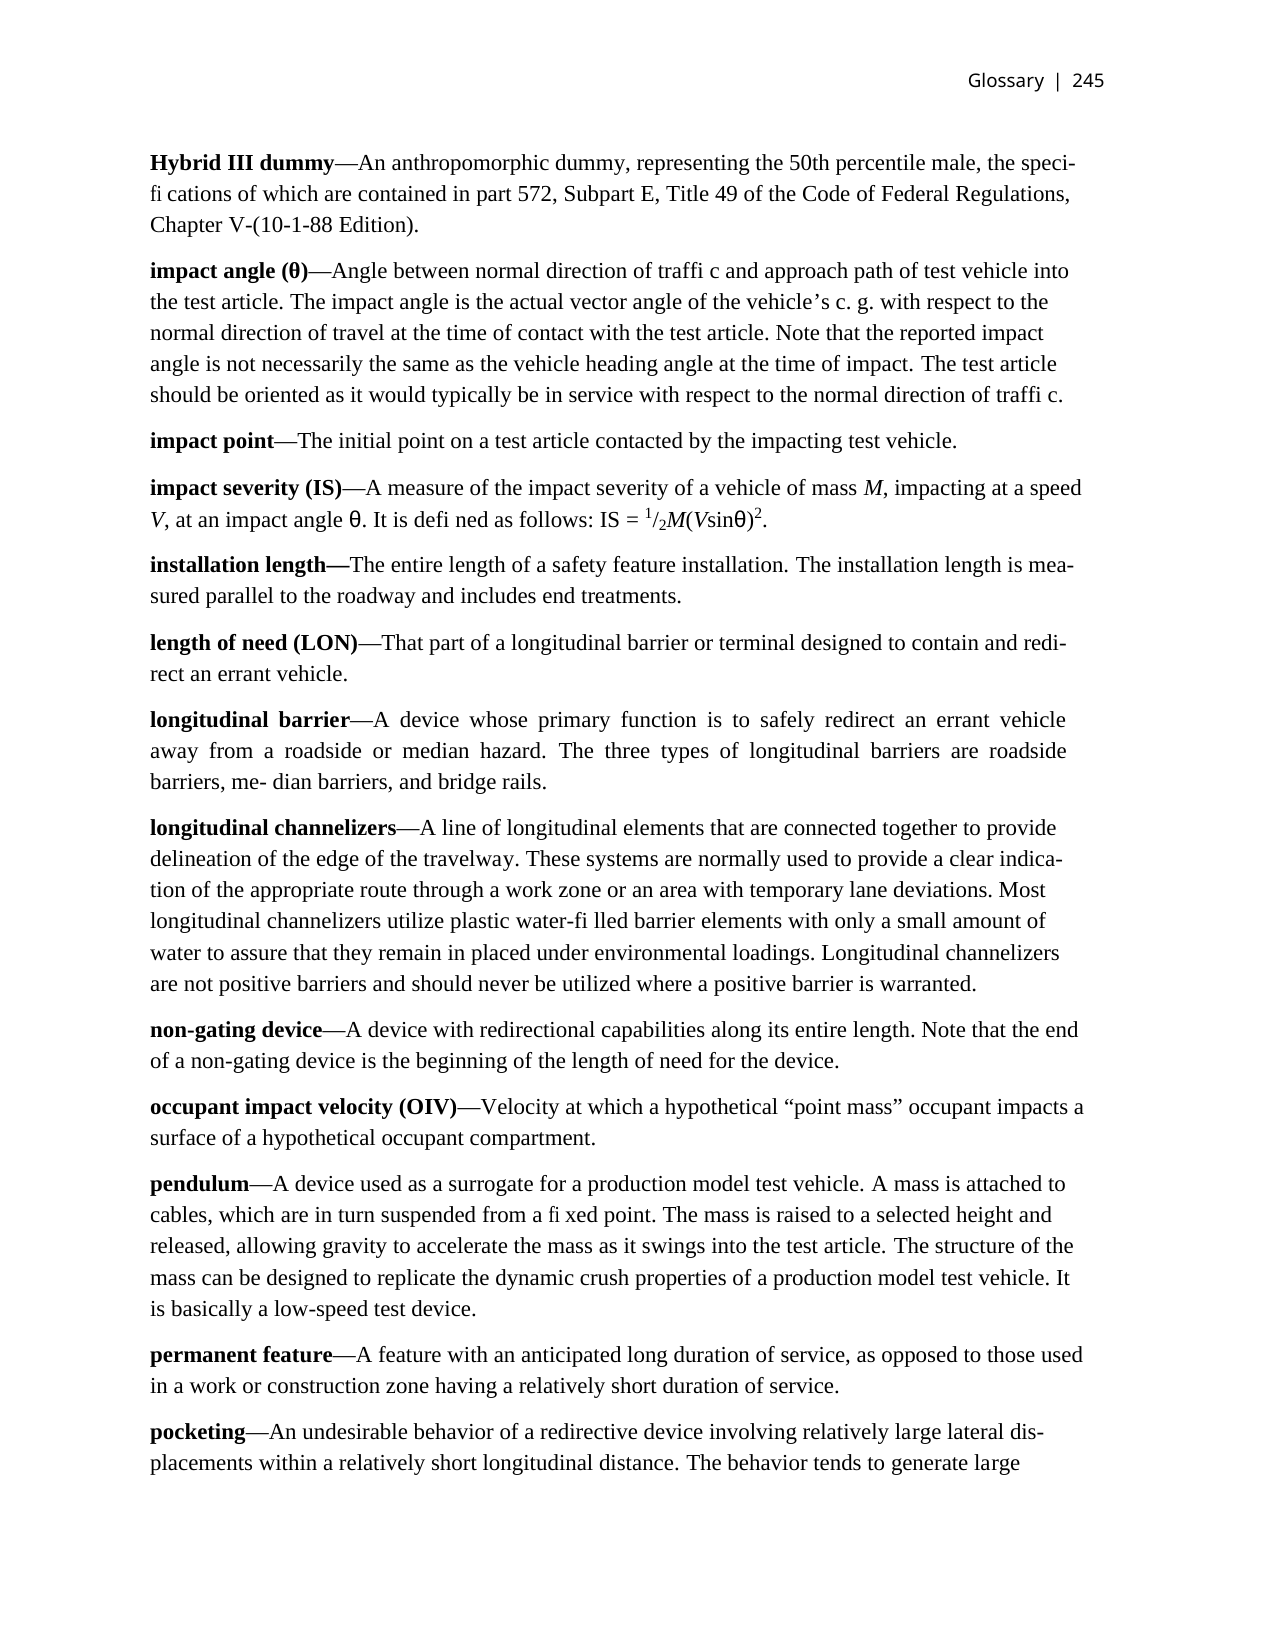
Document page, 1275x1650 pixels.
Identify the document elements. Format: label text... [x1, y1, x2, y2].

text installation length—The entire length of a safety feature installation. The installation length is mea- sured parallel to the roadway and includes end treatments. [150, 551, 1104, 609]
text pocketing—An undesirable behavior of a redirective device involving relatively large lateral dis- placements within a relatively short longitudinal distance. The behavior tends to generate large [150, 1418, 1096, 1476]
text Hybrid III dummy—An anthropomorphic dummy, representing the 50th percentile male, the speci- fi cations of which are contained in part 572, Subpart E, Title 49 of the Code of Federal Regulations, Chapter V-(10-1-88 Edition). [150, 149, 1084, 237]
text occupant impact velocity (OIV)—Velocity at which a hypothetical “point mass” occupant impacts a surface of a hypothetical occupant compartment. [150, 1093, 1104, 1151]
text permanent feature—A feature with an anticipated long duration of service, as opposed to those used in a work or construction zone having a relatively short duration of service. [150, 1341, 1097, 1398]
text impact severity (IS)—A measure of the impact severity of a vehicle of mass M, impacting at a speed [150, 474, 1114, 500]
text impact point—The initial point on a test article contacted by the impacting test vehicle. [150, 427, 1114, 454]
text V, at an impact angle θ. It is defi ned as follows: IS = 1/2M(Vsinθ)2. [150, 504, 1114, 534]
text Glossary | 245 [137, 67, 1104, 93]
text longitudinal barrier—A device whose primary function is to safely redirect an errant vehicle away from a roadside or median hazard. The three types of longitudinal barriers are roadside barriers, me- dian barriers, and bridge rails. [150, 706, 1068, 794]
text longitudinal channelizers—A line of longitudinal elements that are connected together to provide delineation of the edge of the travelway. These systems are normally used to provide a clear indica- tion of the appropriate route through a work zone or an area with temporary lane deviations. Most longitudinal channelizers utilize plastic water-fi lled barrier elements with only a small amount of water to assure that they remain in placed under environmental loadings. Longitudinal channelizers are not positive barriers and should never be utilized where a positive barrier is warranted. [150, 814, 1087, 996]
text pendulum—A device used as a surrogate for a production model test vehicle. A mass is attached to cables, which are in turn suspended from a fi xed point. The mass is raised to a selected height and released, allowing gravity to accelerate the mass as it swings into the test article. The structure of the mass can be designed to replicate the dynamic crush properties of a production model test vehicle. It is basically a low-speed test device. [150, 1170, 1084, 1321]
text non-gating device—A device with redirectional capabilities along its entire length. Note that the end of a non-gating device is the beginning of the length of need for the device. [150, 1016, 1085, 1073]
text impact angle (θ)—Angle between normal direction of traffi c and approach path of test vehicle into the test article. The impact angle is the actual vector angle of the vehicle’s c. g. with respect to the normal direction of travel at the time of contact with the test article. Note that the reported impact angle is not necessarily the same as the vehicle heading angle at the time of impact. The test article should be oriented as it would typically be in service with respect to the normal direction of traffi c. [150, 257, 1087, 407]
text length of need (LON)—That part of a longitudinal barrier or terminal designed to contain and redi- rect an errant vehicle. [150, 629, 1096, 686]
